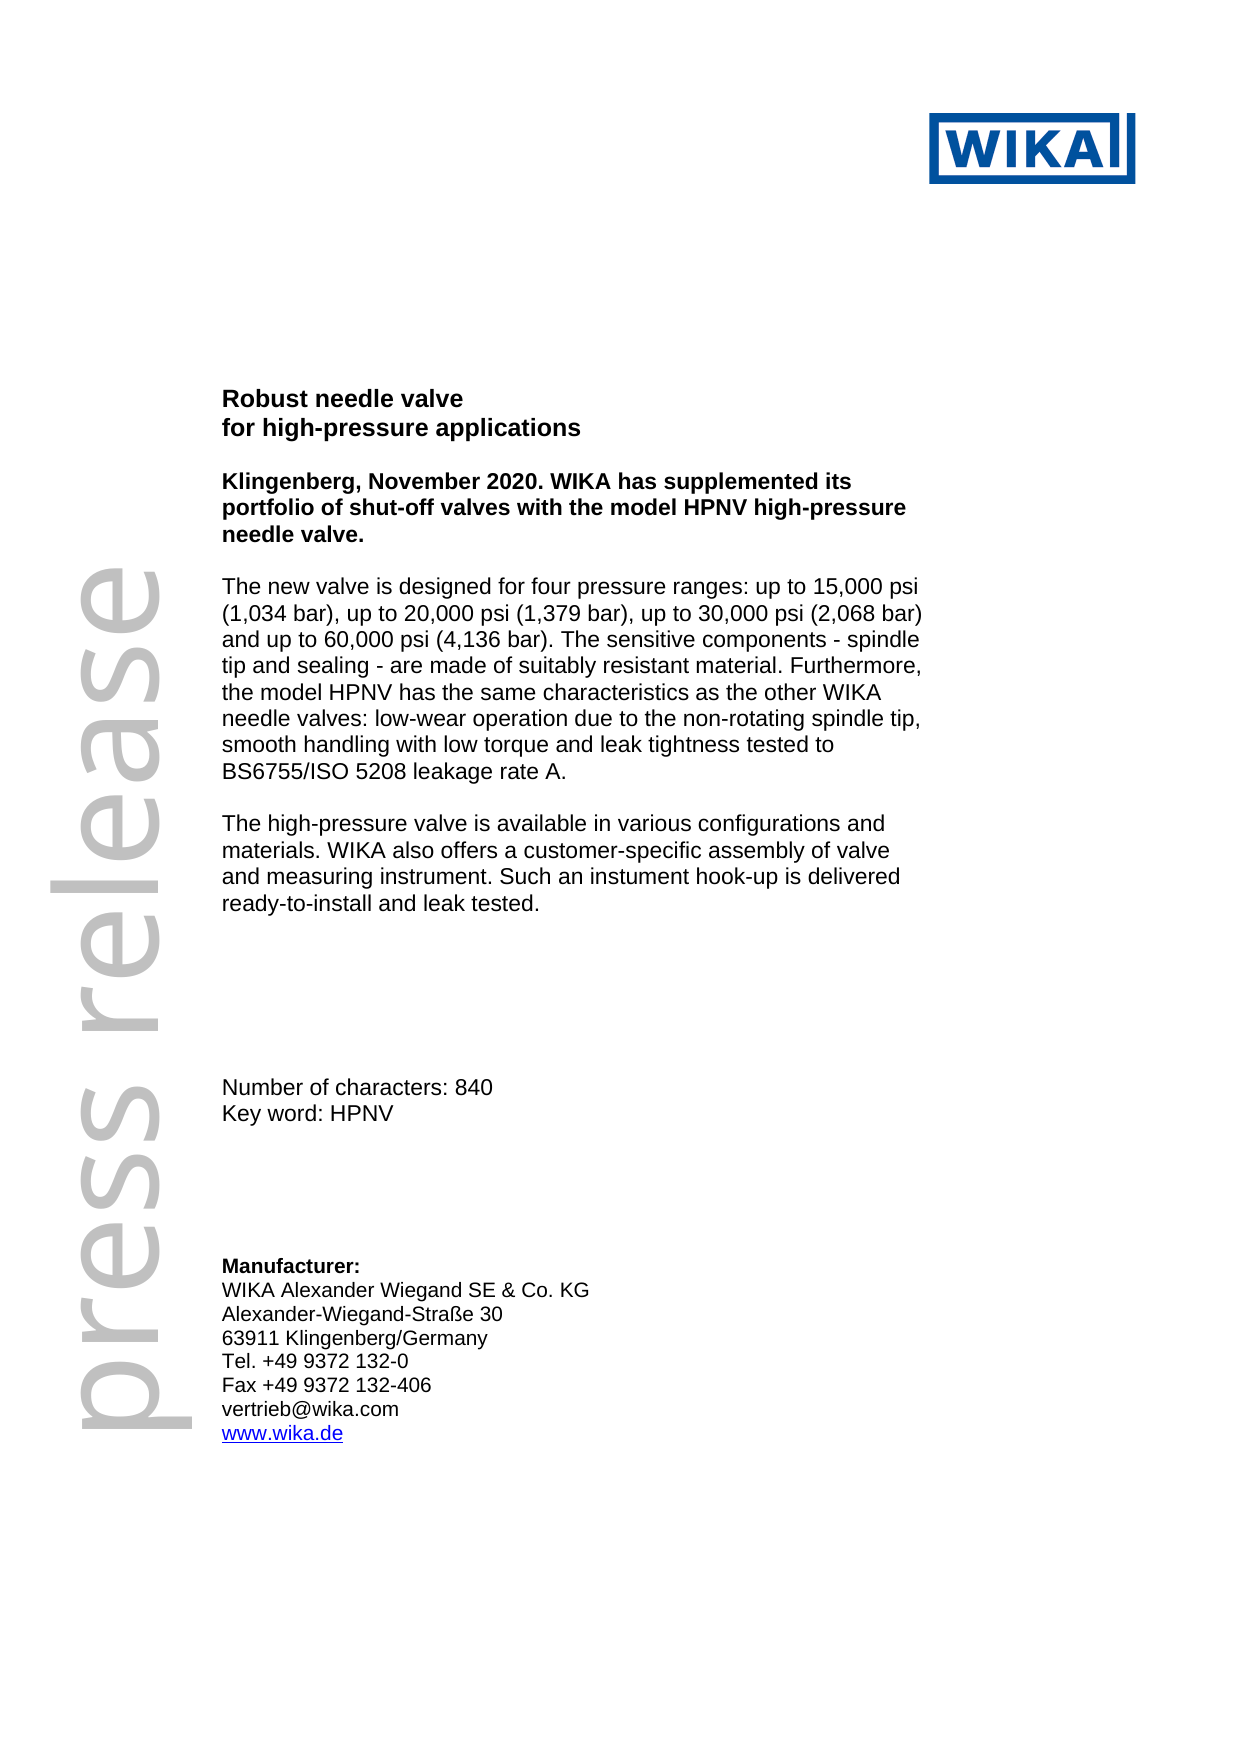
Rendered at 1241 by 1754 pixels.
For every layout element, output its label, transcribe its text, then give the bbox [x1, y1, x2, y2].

picture [929, 113, 1136, 184]
text Key word: HPNV [222, 1100, 930, 1134]
text www.wika.de [222, 1421, 930, 1445]
text Klingenberg, November 2020. WIKA has supplemented its portfolio of shut-off valves with the model HPNV high-pressure needle valve. [222, 468, 930, 547]
text 63911 Klingenberg/Germany [222, 1325, 930, 1349]
text vertrieb@wika.com [222, 1397, 930, 1421]
text Tel. +49 9372 132-0 [222, 1349, 930, 1373]
text WIKA Alexander Wiegand SE & Co. KG [222, 1277, 930, 1301]
text Number of characters: 840 [222, 1074, 930, 1100]
text Manufacturer: [222, 1253, 930, 1277]
text Robust needle valve for high-pressure applications [222, 384, 930, 468]
text Fax +49 9372 132-406 [222, 1373, 930, 1397]
text The high-pressure valve is available in various configurations and materials. WIKA also offers a customer-specific assembly of valve and measuring instrument. Such an instument hook-up is delivered ready-to-install and leak tested. [222, 810, 930, 916]
text Alexander-Wiegand-Straße 30 [222, 1301, 930, 1325]
text The new valve is designed for four pressure ranges: up to 15,000 psi (1,034 bar), up to 20,000 psi (1,379 bar), up to 30,000 psi (2,068 bar) and up to 60,000 psi (4,136 bar). The sensitive components - spindle tip and sealing - are made of suitably resistant material. Furthermore, the model HPNV has the same characteristics as the other WIKA needle valves: low-wear operation due to the non-rotating spindle tip, smooth handling with low torque and leak tightness tested to BS6755/ISO 5208 leakage rate A. [222, 573, 930, 784]
